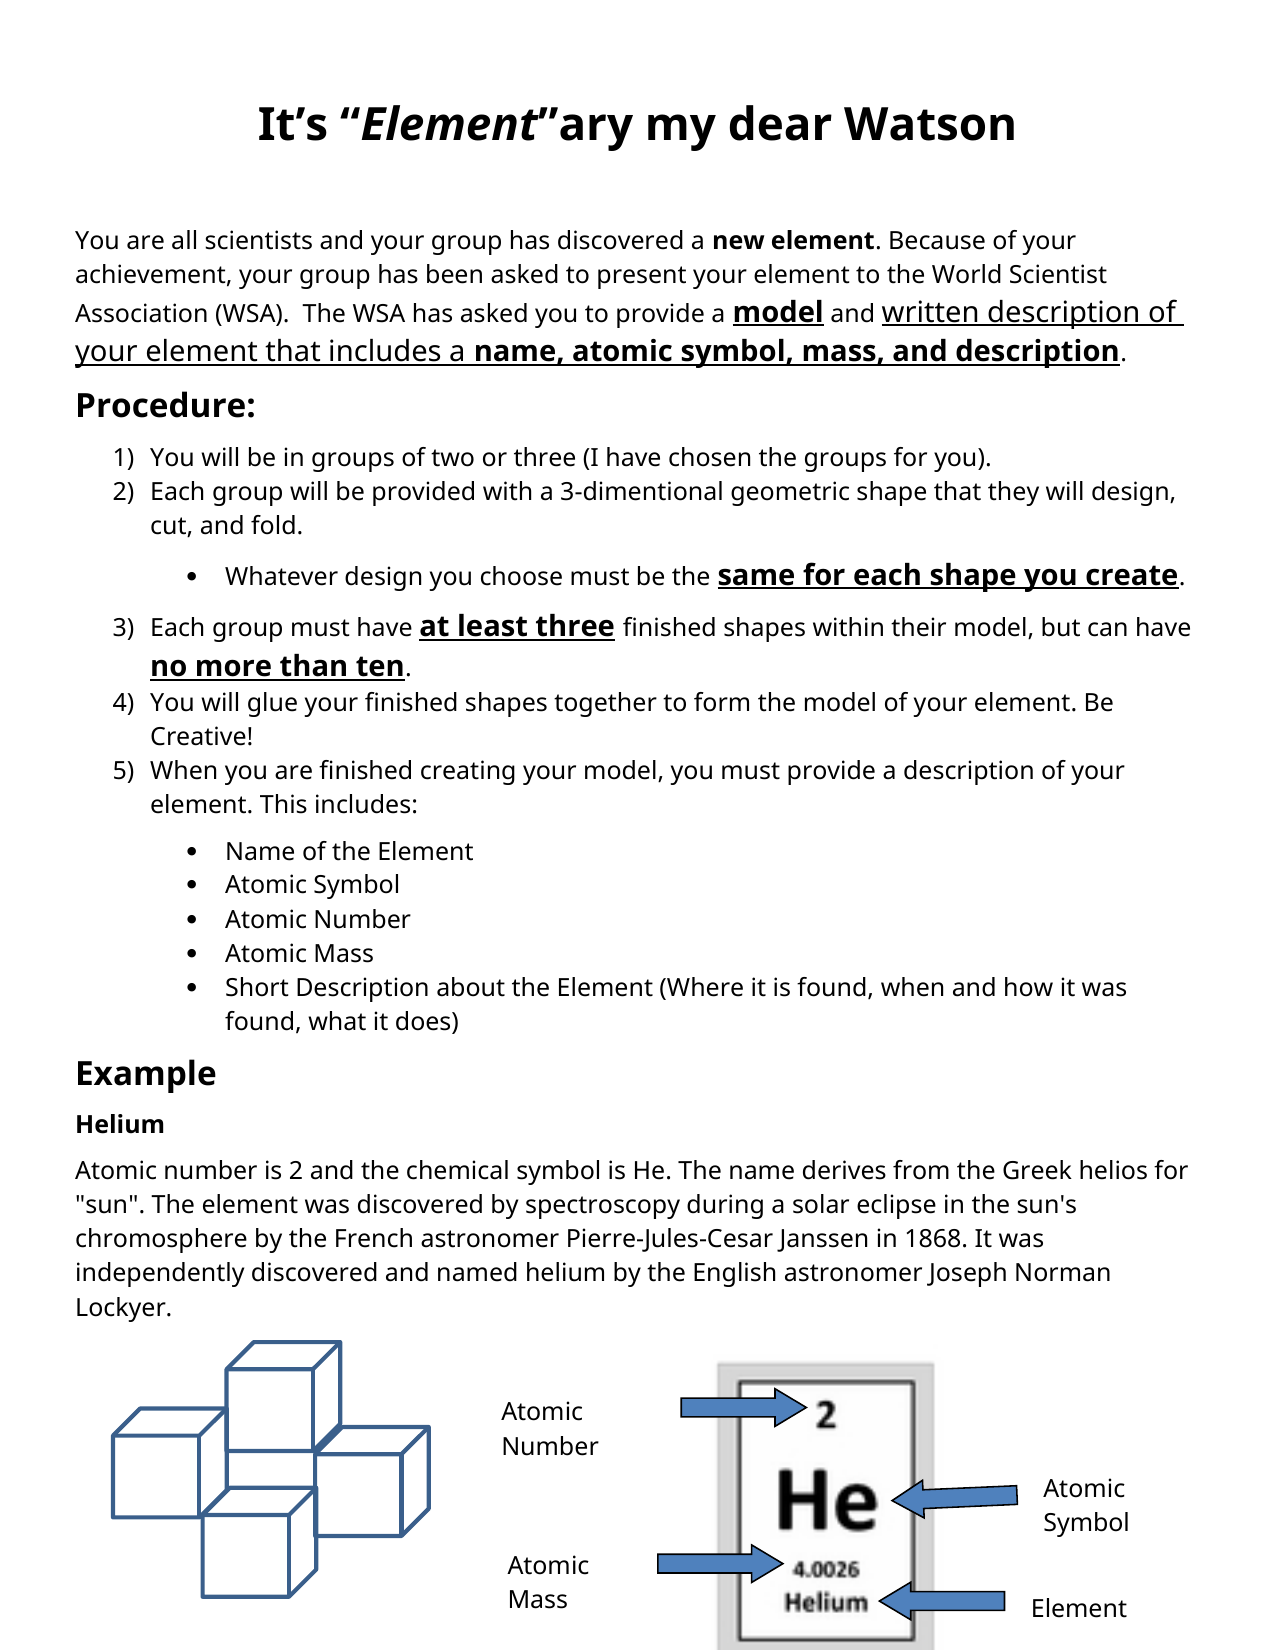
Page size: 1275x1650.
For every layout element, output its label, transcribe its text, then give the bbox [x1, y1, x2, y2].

text You are all scientists and your group has discovered a new element. Because of your achievement, your group has been asked to present your element to the World Scientist Association (WSA). The WSA has asked you to provide a model and written description of your element that includes a name, atomic symbol, mass, and description. [75, 223, 1200, 370]
list Atomic Mass [187, 935, 1200, 969]
list You will be in groups of two or three (I have chosen the groups for you). [112, 440, 1200, 474]
list Name of the Element [187, 833, 1200, 867]
list Each group will be provided with a 3-dimentional geometric shape that they will design, cut, and fold. [112, 474, 1200, 542]
picture [711, 1341, 949, 1650]
text It’s “Element”ary my dear Watson [75, 91, 1200, 153]
text Procedure: [75, 382, 1200, 428]
list Whatever design you choose must be the same for each shape you create. [187, 554, 1200, 593]
text Helium [75, 1107, 1200, 1141]
list When you are finished creating your model, you must provide a description of your element. This includes: [112, 753, 1200, 821]
text Atomic number is 2 and the chemical symbol is He. The name derives from the Greek helios for "sun". The element was discovered by spectroscopy during a solar eclipse in the sun's chromosphere by the French astronomer Pierre-Jules-Cesar Janssen in 1868. It was independently discovered and named helium by the English astronomer Joseph Norman Lockyer. [75, 1153, 1200, 1323]
list Atomic Number [187, 901, 1200, 935]
list You will glue your finished shapes together to form the model of your element. Be Creative! [112, 685, 1200, 753]
list Short Description about the Element (Where it is found, when and how it was found, what it does) [187, 969, 1200, 1037]
list Atomic Symbol [187, 867, 1200, 901]
list Each group must have at least three finished shapes within their model, but can have no more than ten. [112, 606, 1200, 685]
text Example [75, 1049, 1200, 1095]
